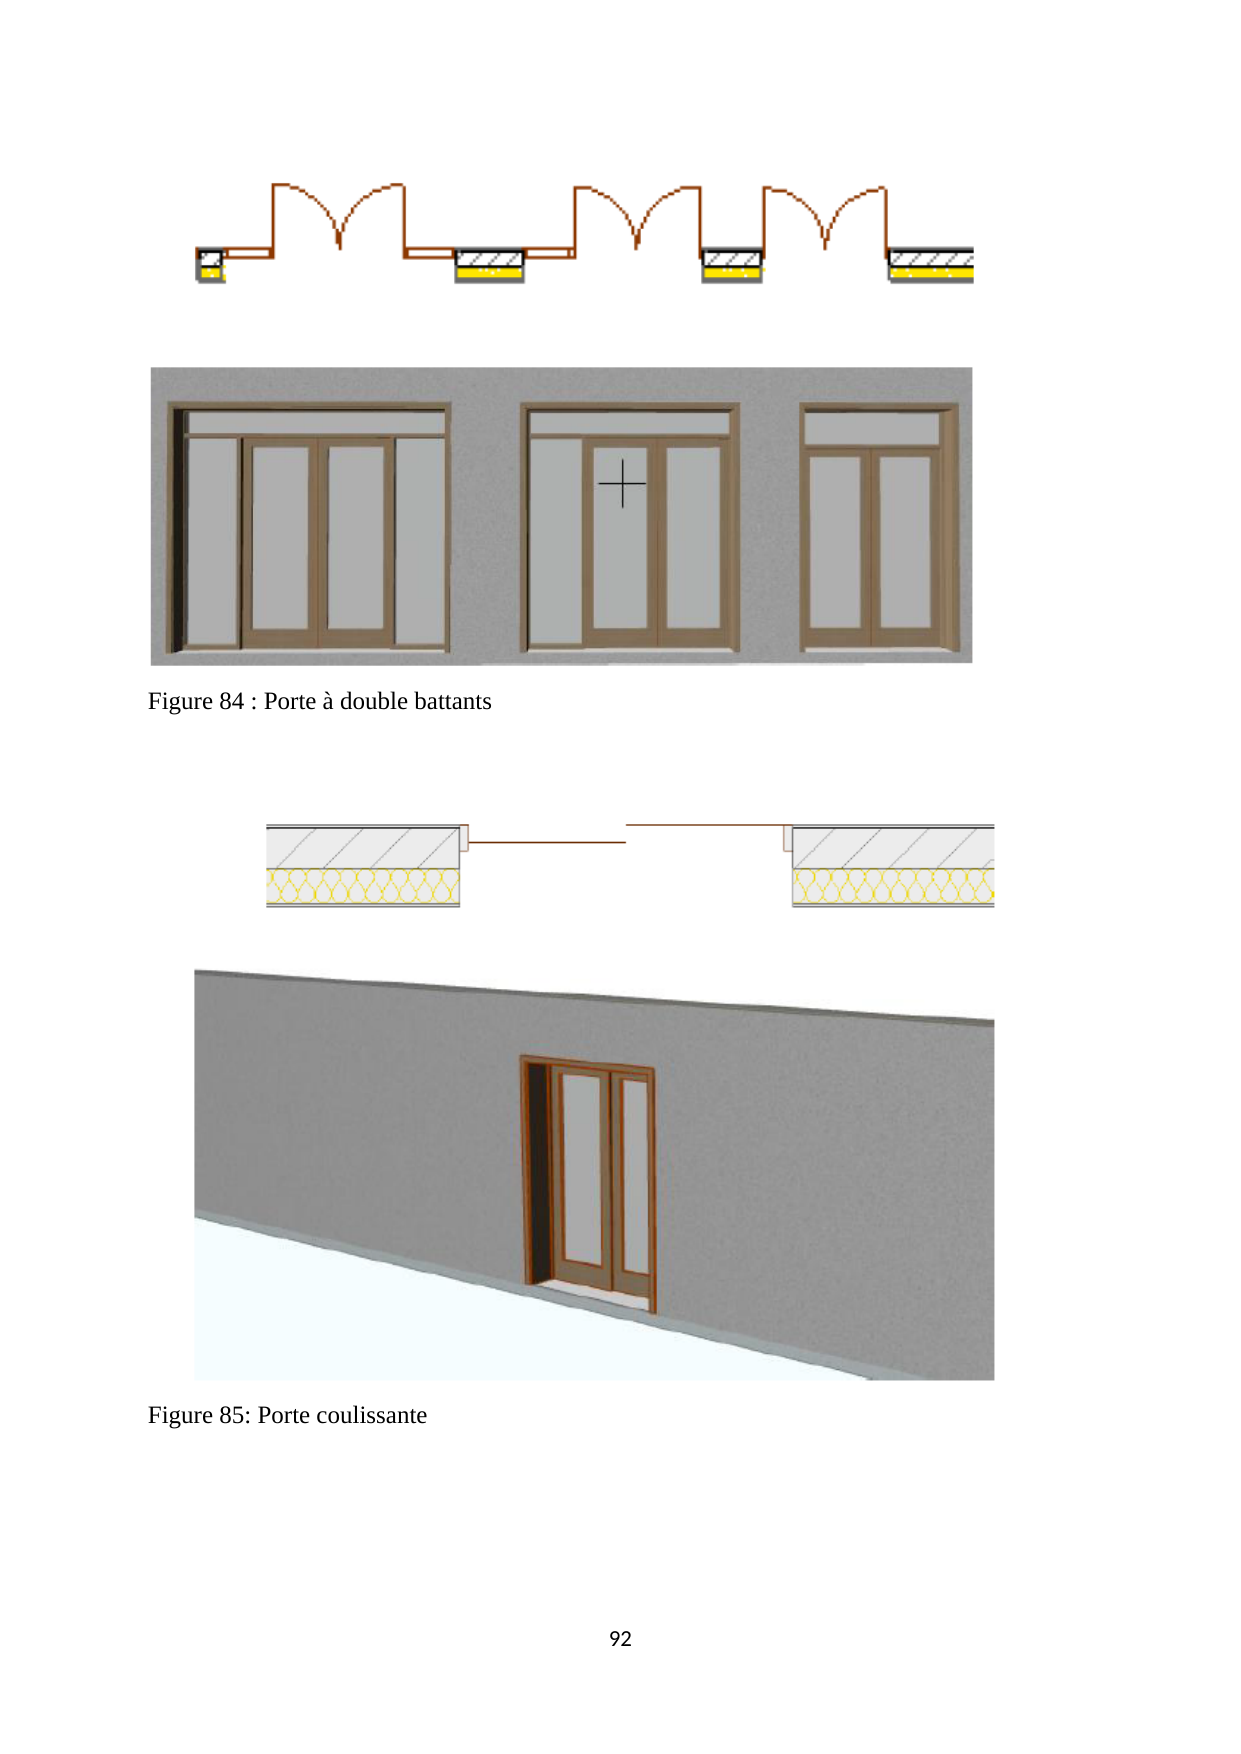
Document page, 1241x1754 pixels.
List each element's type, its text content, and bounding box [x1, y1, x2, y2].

text Figure 85: Porte coulissante [148, 1400, 1093, 1429]
text Figure 84 : Porte à double battants [148, 686, 1093, 715]
